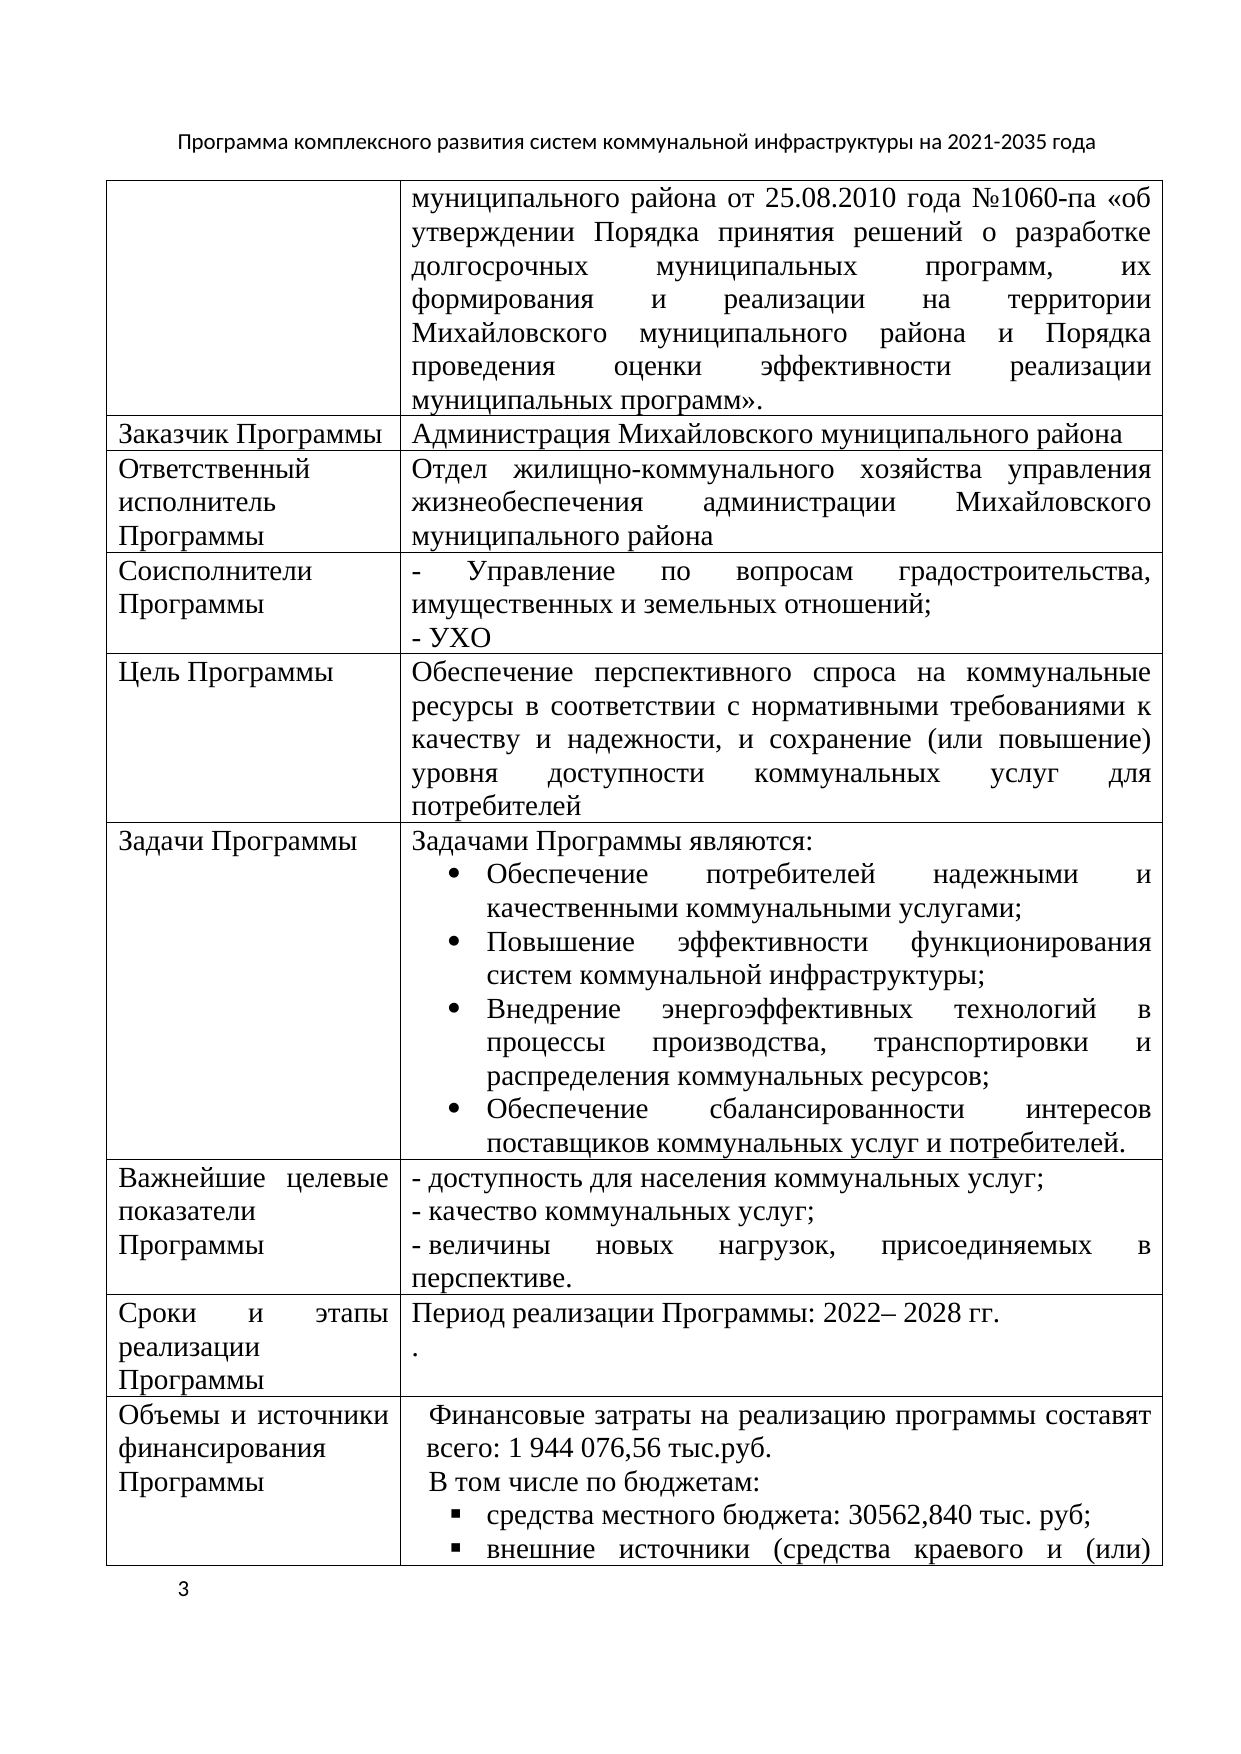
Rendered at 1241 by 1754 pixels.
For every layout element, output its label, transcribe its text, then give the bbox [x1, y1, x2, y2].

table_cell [401, 1397, 1162, 1565]
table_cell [107, 1397, 400, 1565]
table_cell Задачи Программы [107, 823, 400, 1159]
table_cell Заказчик Программы [107, 416, 400, 450]
table_cell Важнейшие целевые показатели Программы [107, 1160, 400, 1294]
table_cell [107, 181, 400, 415]
table_cell - Управление по вопросам градостроительства, имущественных и земельных отношений; - УХО [401, 553, 1162, 653]
table_cell Отдел жилищно-коммунального хозяйства управления жизнеобеспечения администрации Михайловского муниципального района [401, 451, 1162, 552]
table_cell Период реализации Программы: 2022– 2028 гг. . [401, 1295, 1162, 1396]
table_cell Цель Программы [107, 654, 400, 822]
table_cell Администрация Михайловского муниципального района [401, 416, 1162, 450]
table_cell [401, 181, 1162, 415]
table_cell Задачами Программы являются: Обеспечение потребителей надежными и качественными коммунальными услугами; Повышение эффективности функционирования систем коммунальной инфраструктуры; Внедрение энергоэффективных технологий в процессы производства, транспортировки и распределения коммунальных ресурсов; Обеспечение сбалансированности интересов поставщиков коммунальных услуг и потребителей. [401, 823, 1162, 1159]
table_cell - доступность для населения коммунальных услуг; - качество коммунальных услуг; - величины новых нагрузок, присоединяемых в перспективе. [401, 1160, 1162, 1294]
table_cell Соисполнители Программы [107, 553, 400, 653]
table_cell Ответственный исполнитель Программы [107, 451, 400, 552]
table_cell Обеспечение перспективного спроса на коммунальные ресурсы в соответствии с нормативными требованиями к качеству и надежности, и сохранение (или повышение) уровня доступности коммунальных услуг для потребителей [401, 654, 1162, 822]
table_cell Сроки и этапы реализации Программы [107, 1295, 400, 1396]
